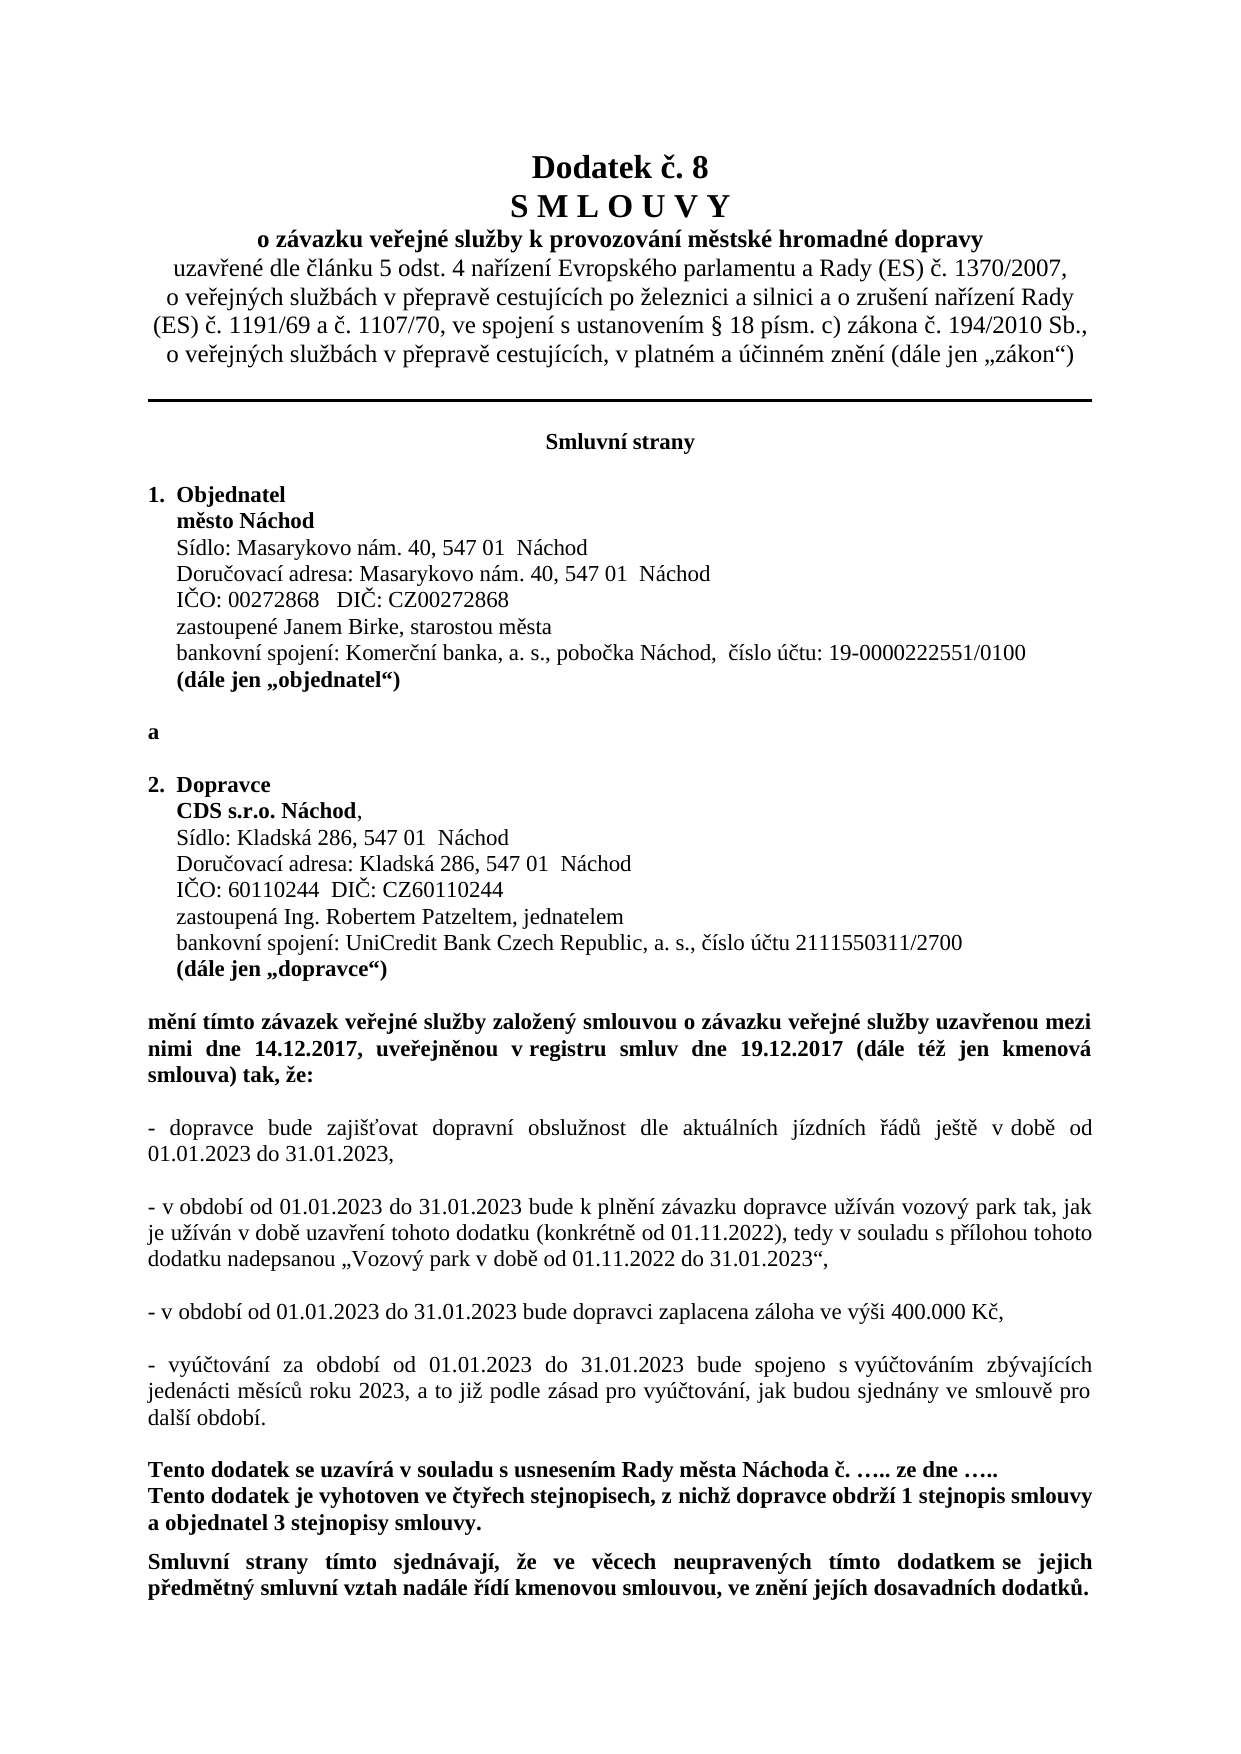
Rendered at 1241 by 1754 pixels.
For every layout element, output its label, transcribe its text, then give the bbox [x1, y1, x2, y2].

text mění tímto závazek veřejné služby založený smlouvou o závazku veřejné služby uzavřenou mezi nimi dne 14.12.2017, uveřejněnou v registru smluv dne 19.12.2017 (dále též jen kmenová smlouva) tak, že: [148, 1008, 1092, 1087]
text CDS s.r.o. Náchod, [148, 797, 1092, 824]
text Doručovací adresa: Kladská 286, 547 01 Náchod [148, 850, 1092, 876]
text - vyúčtování za období od 01.01.2023 do 31.01.2023 bude spojeno s vyúčtováním zbývajících jedenácti měsíců roku 2023, a to již podle zásad pro vyúčtování, jak budou sjednány ve smlouvě pro další období. [148, 1351, 1092, 1430]
text - dopravce bude zajišťovat dopravní obslužnost dle aktuálních jízdních řádů ještě v době od 01.01.2023 do 31.01.2023, [148, 1114, 1092, 1166]
text IČO: 60110244 DIČ: CZ60110244 [148, 876, 1092, 903]
text Doručovací adresa: Masarykovo nám. 40, 547 01 Náchod [148, 560, 1092, 587]
text Tento dodatek se uzavírá v souladu s usnesením Rady města Náchoda č. ….. ze dne ….. [148, 1456, 1092, 1483]
text Tento dodatek je vyhotoven ve čtyřech stejnopisech, z nichž dopravce obdrží 1 stejnopis smlouvy a objednatel 3 stejnopisy smlouvy. [148, 1483, 1092, 1535]
text Sídlo: Masarykovo nám. 40, 547 01 Náchod [148, 534, 1092, 560]
text uzavřené dle článku 5 odst. 4 nařízení Evropského parlamentu a Rady (ES) č. 1370/2007, o veřejných službách v přepravě cestujících po železnici a silnici a o zrušení nařízení Rady (ES) č. 1191/69 a č. 1107/70, ve spojení s ustanovením § 18 písm. c) zákona č. 194/2010 Sb., o veřejných službách v přepravě cestujících, v platném a účinném znění (dále jen „zákon“) [148, 253, 1092, 368]
text zastoupené Janem Birke, starostou města [148, 613, 1092, 639]
text bankovní spojení: Komerční banka, a. s., pobočka Náchod, číslo účtu: 19-0000222551/0100 [148, 639, 1092, 666]
text s m l o u v Y [148, 186, 1092, 224]
text zastoupená Ing. Robertem Patzeltem, jednatelem [148, 903, 1092, 929]
text a [148, 718, 1092, 745]
text bankovní spojení: UniCredit Bank Czech Republic, a. s., číslo účtu 2111550311/2700 [148, 929, 1092, 956]
text 2. Dopravce [148, 771, 1092, 797]
text - v období od 01.01.2023 do 31.01.2023 bude dopravci zaplacena záloha ve výši 400.000 Kč, [148, 1298, 1092, 1324]
text Sídlo: Kladská 286, 547 01 Náchod [148, 824, 1092, 850]
text (dále jen „dopravce“) [148, 956, 1092, 982]
text město Náchod [148, 507, 1092, 534]
text - v období od 01.01.2023 do 31.01.2023 bude k plnění závazku dopravce užíván vozový park tak, jak je užíván v době uzavření tohoto dodatku (konkrétně od 01.11.2022), tedy v souladu s přílohou tohoto dodatku nadepsanou „Vozový park v době od 01.11.2022 do 31.01.2023“, [148, 1193, 1092, 1272]
text 1. Objednatel [148, 481, 1092, 507]
text o závazku veřejné služby k provozování městské hromadné dopravy [148, 224, 1092, 253]
text IČO: 00272868 DIČ: CZ00272868 [148, 587, 1092, 613]
text Smluvní strany tímto sjednávají, že ve věcech neupravených tímto dodatkem se jejich předmětný smluvní vztah nadále řídí kmenovou smlouvou, ve znění jejích dosavadních dodatků. [148, 1548, 1092, 1601]
text (dále jen „objednatel“) [148, 666, 1092, 692]
text Dodatek č. 8 [148, 148, 1092, 186]
text Smluvní strany [148, 428, 1092, 455]
